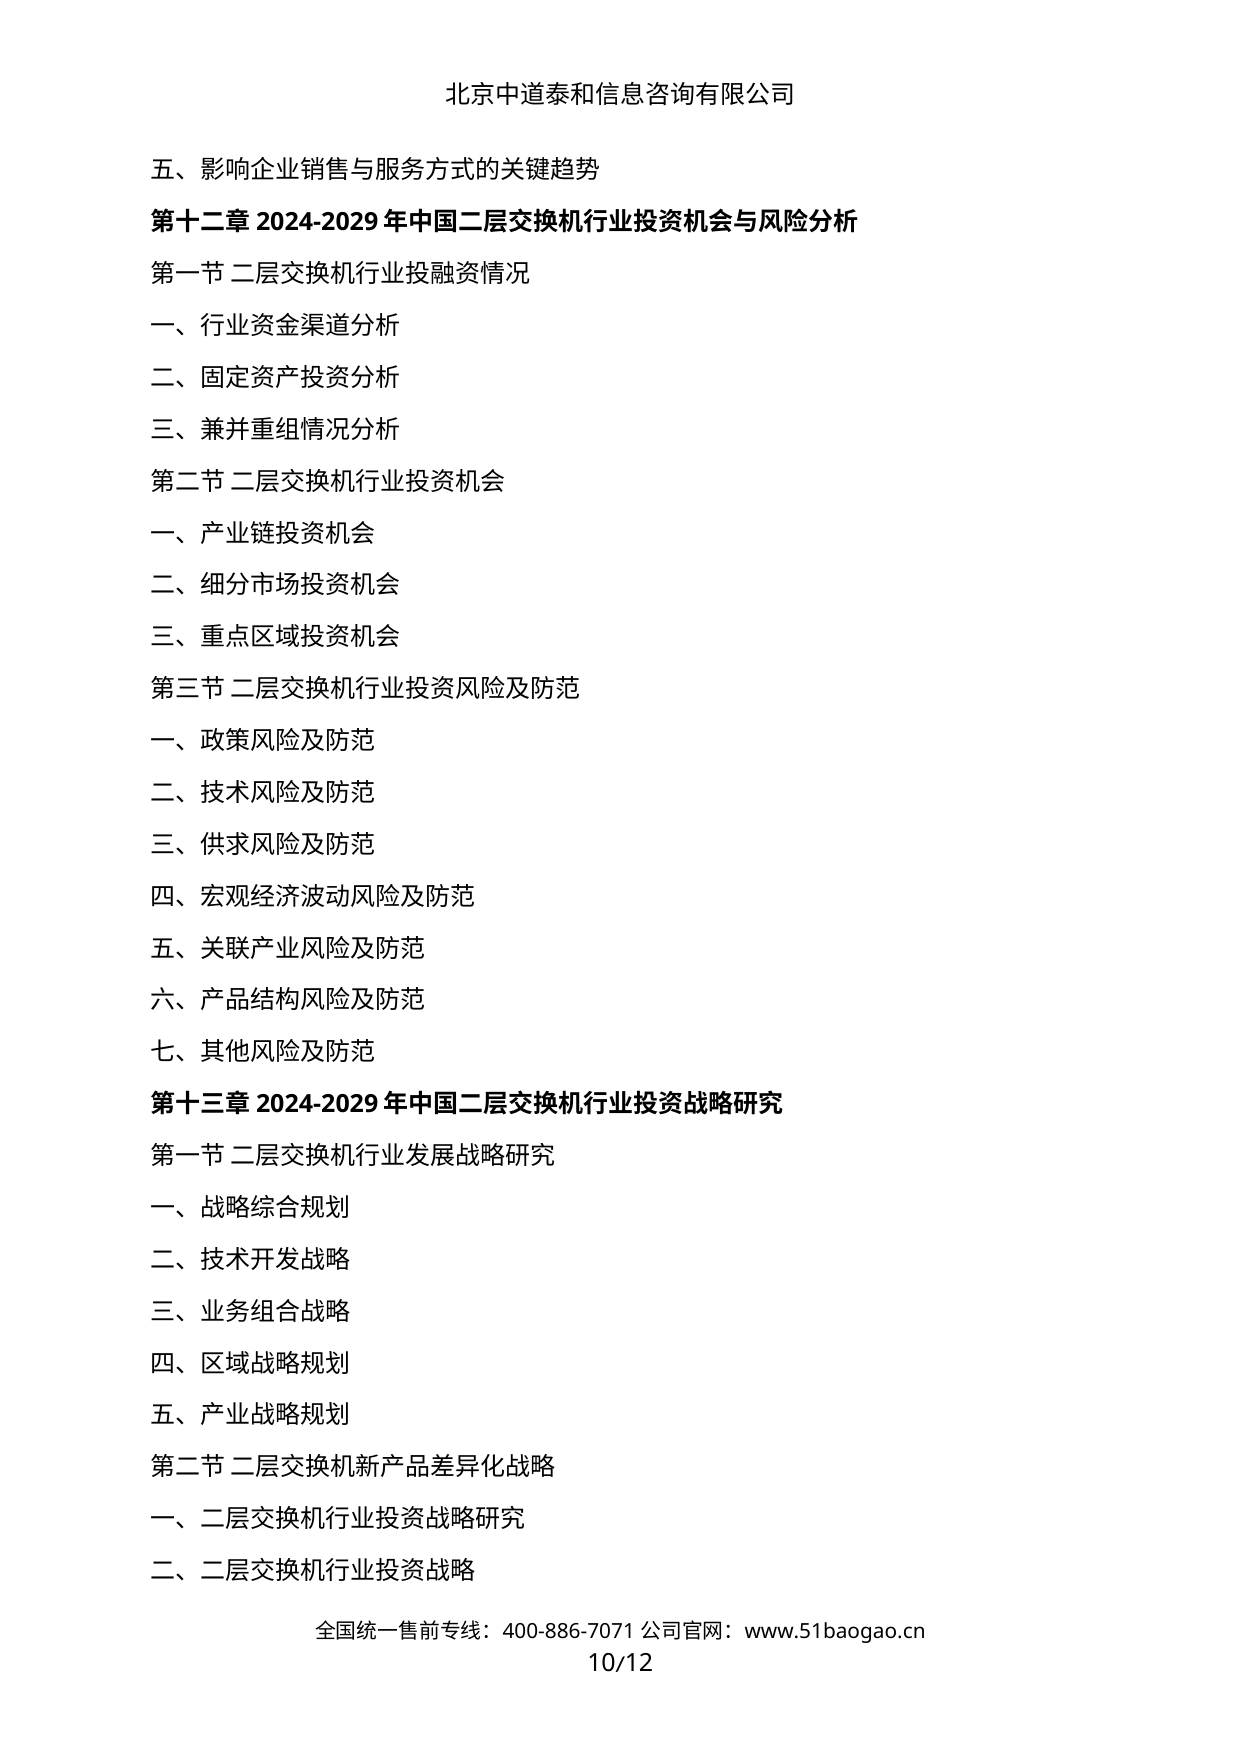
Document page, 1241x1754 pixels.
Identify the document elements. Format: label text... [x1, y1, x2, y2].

text 第三节 二层交换机行业投资风险及防范 [150, 669, 1090, 705]
text 一、二层交换机行业投资战略研究 [150, 1499, 1090, 1535]
text 三、业务组合战略 [150, 1291, 1090, 1327]
text 七、其他风险及防范 [150, 1032, 1090, 1068]
text 第十二章 2024-2029年中国二层交换机行业投资机会与风险分析 [150, 202, 1090, 238]
text 六、产品结构风险及防范 [150, 980, 1090, 1016]
text 二、固定资产投资分析 [150, 357, 1090, 394]
text 第一节 二层交换机行业投融资情况 [150, 254, 1090, 290]
text 五、产业战略规划 [150, 1395, 1090, 1431]
text 一、政策风险及防范 [150, 721, 1090, 757]
text 二、细分市场投资机会 [150, 565, 1090, 601]
text 二、技术风险及防范 [150, 772, 1090, 809]
text 第二节 二层交换机新产品差异化战略 [150, 1447, 1090, 1483]
text 二、二层交换机行业投资战略 [150, 1551, 1090, 1587]
text 第十三章 2024-2029年中国二层交换机行业投资战略研究 [150, 1084, 1090, 1120]
text 五、影响企业销售与服务方式的关键趋势 [150, 150, 1090, 186]
text 四、宏观经济波动风险及防范 [150, 876, 1090, 912]
text 三、兼并重组情况分析 [150, 409, 1090, 446]
text 二、技术开发战略 [150, 1239, 1090, 1276]
text 三、重点区域投资机会 [150, 617, 1090, 653]
text 五、关联产业风险及防范 [150, 928, 1090, 964]
text 三、供求风险及防范 [150, 824, 1090, 861]
text 四、区域战略规划 [150, 1343, 1090, 1379]
text 一、产业链投资机会 [150, 513, 1090, 549]
text 第二节 二层交换机行业投资机会 [150, 461, 1090, 497]
text 一、行业资金渠道分析 [150, 306, 1090, 342]
text 一、战略综合规划 [150, 1187, 1090, 1224]
text 第一节 二层交换机行业发展战略研究 [150, 1136, 1090, 1172]
